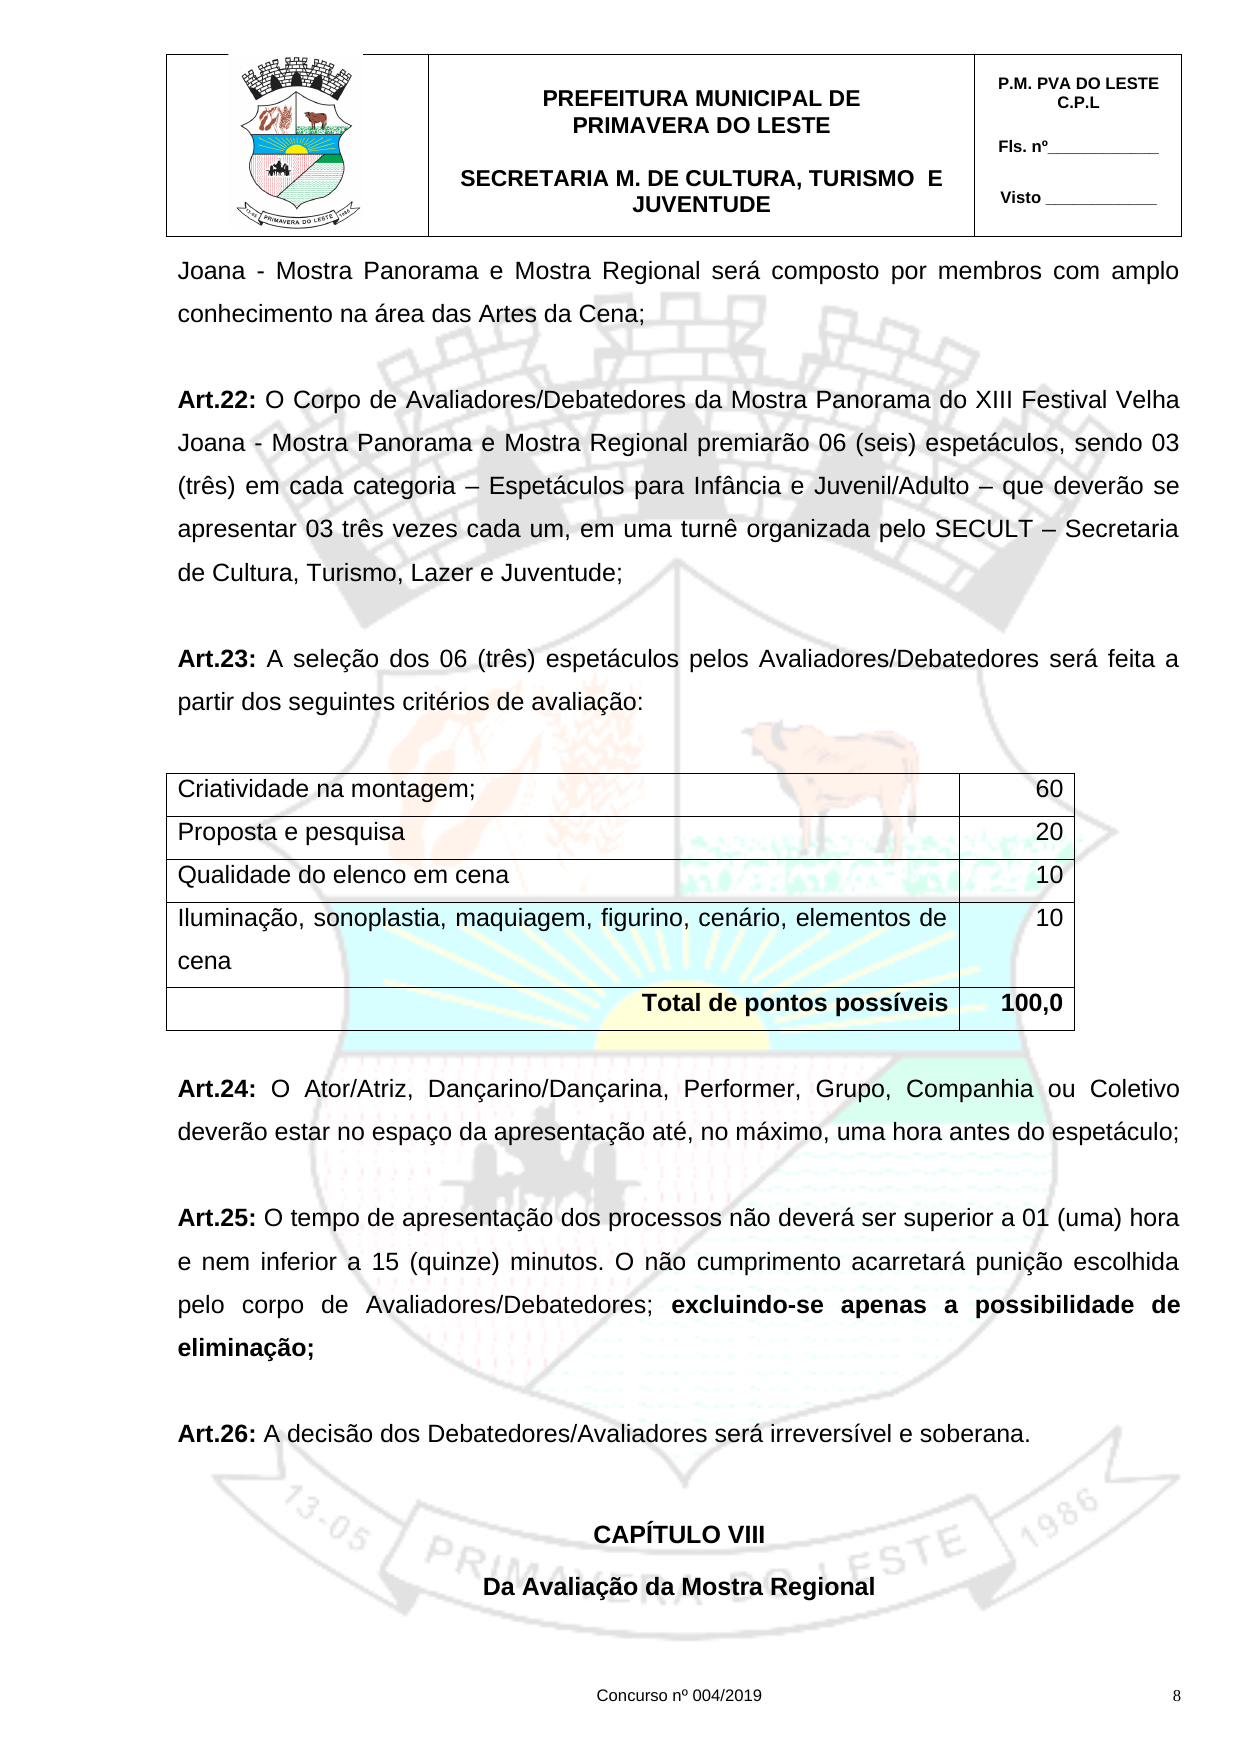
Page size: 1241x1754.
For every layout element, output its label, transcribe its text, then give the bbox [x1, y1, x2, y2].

subtitle CAPÍTULO VIII [177, 1519, 1181, 1548]
text Art.23: A seleção dos 06 (três) espetáculos pelos Avaliadores/Debatedores será feita a partir dos seguintes critérios de avaliação: [177, 644, 1181, 716]
table_cell Total de pontos possíveis [167, 988, 959, 1030]
table_cell 20 [960, 817, 1074, 859]
picture [228, 54, 363, 230]
table_cell 100,0 [960, 988, 1074, 1030]
table_cell Proposta e pesquisa [167, 817, 959, 859]
table_cell 10 [960, 860, 1074, 902]
text Art.24: O Ator/Atriz, Dançarino/Dançarina, Performer, Grupo, Companhia ou Coletivo deverão estar no espaço da apresentação até, no máximo, uma hora antes do espetáculo; [177, 1074, 1181, 1146]
table_cell 10 [960, 903, 1074, 987]
table_header 60 [960, 774, 1074, 816]
text Art.25: O tempo de apresentação dos processos não deverá ser superior a 01 (uma) hora e nem inferior a 15 (quinze) minutos. O não cumprimento acarretará punição escolhida pelo corpo de Avaliadores/Debatedores; excluindo-se apenas a possibilidade de eliminação; [177, 1203, 1181, 1361]
table_cell Qualidade do elenco em cena [167, 860, 959, 902]
table_header Criatividade na montagem; [167, 774, 959, 816]
text Art.26: A decisão dos Debatedores/Avaliadores será irreversível e soberana. [177, 1419, 1181, 1448]
text Da Avaliação da Mostra Regional [177, 1572, 1181, 1601]
text Art.22: O Corpo de Avaliadores/Debatedores da Mostra Panorama do XIII Festival Velha Joana - Mostra Panorama e Mostra Regional premiarão 06 (seis) espetáculos, sendo 03 (três) em cada categoria – Espetáculos para Infância e Juvenil/Adulto – que deverão se apresentar 03 três vezes cada um, em uma turnê organizada pelo SECULT – Secretaria de Cultura, Turismo, Lazer e Juventude; [177, 385, 1181, 586]
table_cell Iluminação, sonoplastia, maquiagem, figurino, cenário, elementos de cena [167, 903, 959, 987]
